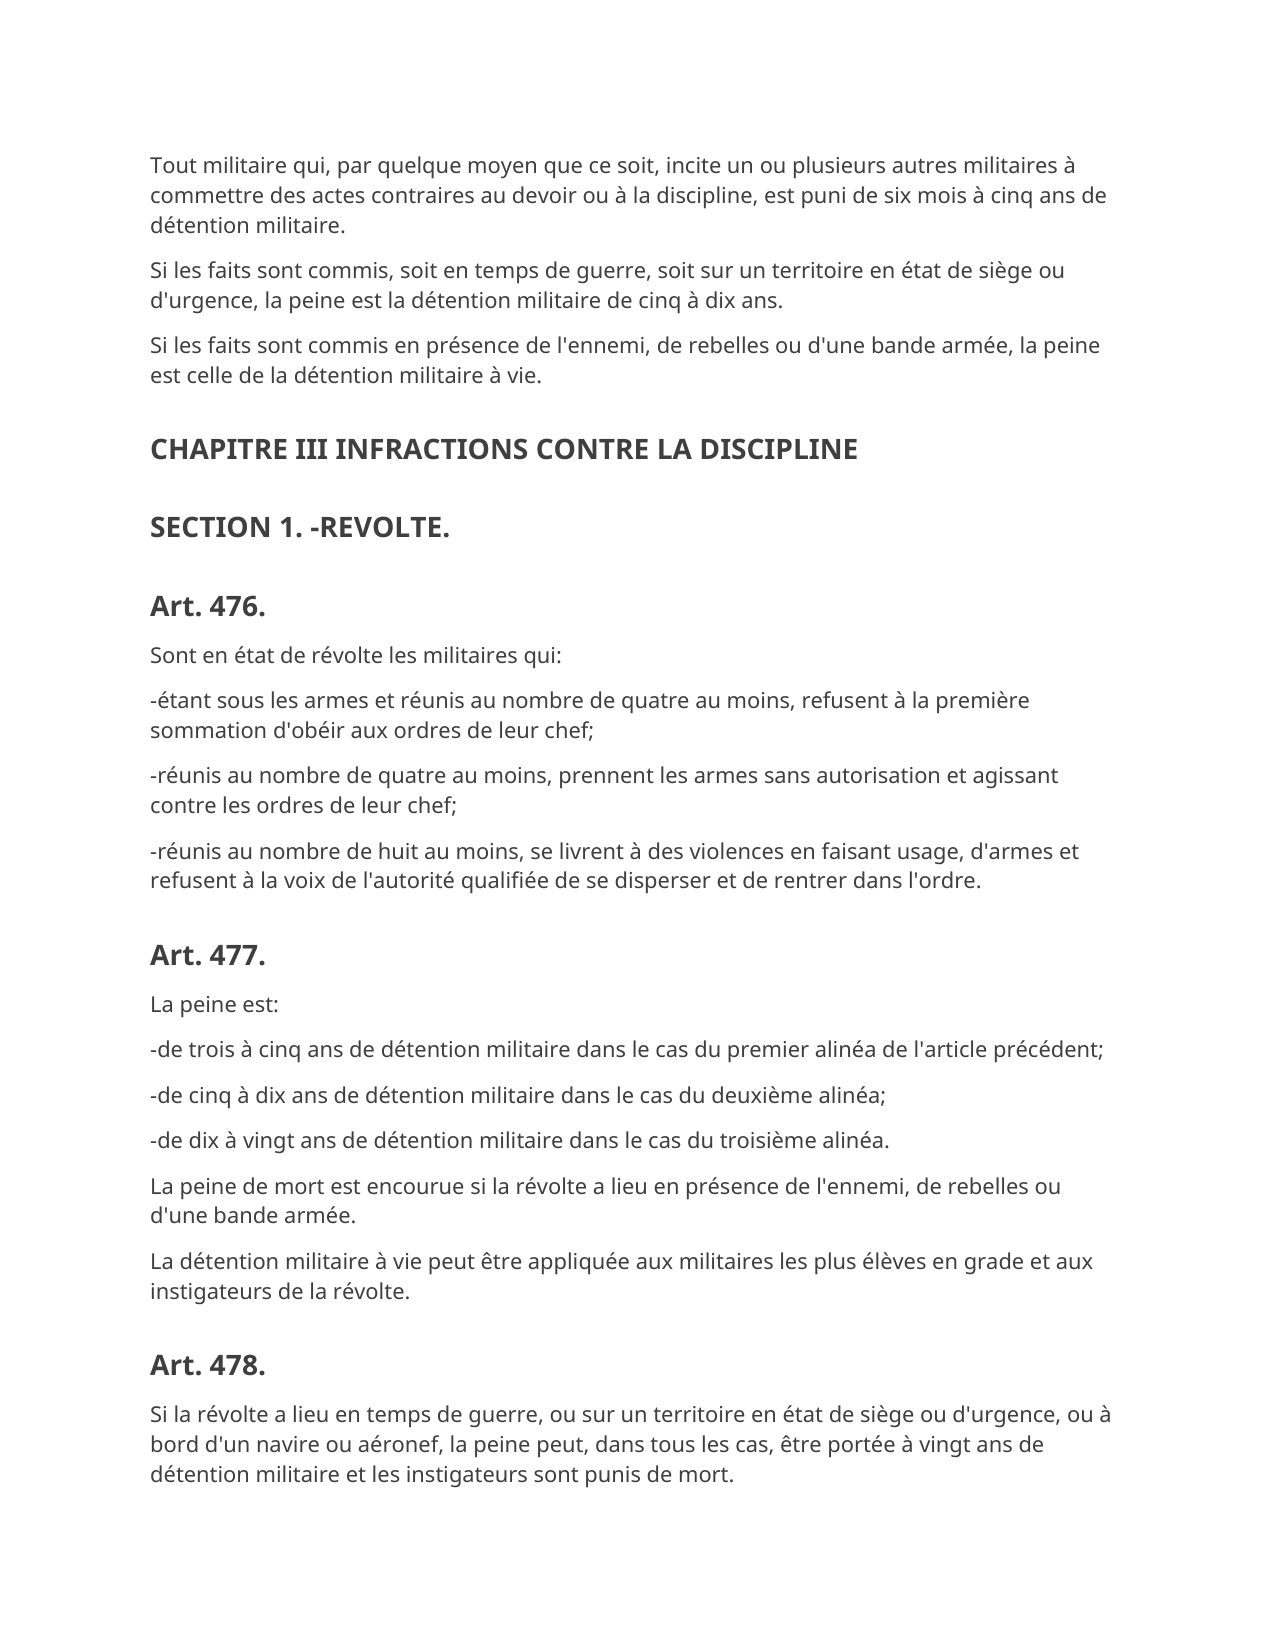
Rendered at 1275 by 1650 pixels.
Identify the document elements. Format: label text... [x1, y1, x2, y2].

text -réunis au nombre de quatre au moins, prennent les armes sans autorisation et agissant contre les ordres de leur chef; [150, 760, 1125, 820]
text -de cinq à dix ans de détention militaire dans le cas du deuxième alinéa; [150, 1080, 1125, 1109]
text Art. 478. [150, 1321, 1125, 1383]
text SECTION 1. -REVOLTE. [150, 483, 1125, 546]
text La peine est: [150, 989, 1125, 1019]
text Si la révolte a lieu en temps de guerre, ou sur un territoire en état de siège ou d'urgence, ou à bord d'un navire ou aéronef, la peine peut, dans tous les cas, être portée à vingt ans de détention militaire et les instigateurs sont punis de mort. [150, 1399, 1125, 1488]
text -étant sous les armes et réunis au nombre de quatre au moins, refusent à la première sommation d'obéir aux ordres de leur chef; [150, 685, 1125, 745]
text -de dix à vingt ans de détention militaire dans le cas du troisième alinéa. [150, 1125, 1125, 1155]
text La détention militaire à vie peut être appliquée aux militaires les plus élèves en grade et aux instigateurs de la révolte. [150, 1246, 1125, 1305]
text -de trois à cinq ans de détention militaire dans le cas du premier alinéa de l'article précédent; [150, 1034, 1125, 1064]
text Sont en état de révolte les militaires qui: [150, 640, 1125, 669]
text -réunis au nombre de huit au moins, se livrent à des violences en faisant usage, d'armes et refusent à la voix de l'autorité qualifiée de se disperser et de rentrer dans l'ordre. [150, 836, 1125, 895]
text Si les faits sont commis en présence de l'ennemi, de rebelles ou d'une bande armée, la peine est celle de la détention militaire à vie. [150, 330, 1125, 390]
text Tout militaire qui, par quelque moyen que ce soit, incite un ou plusieurs autres militaires à commettre des actes contraires au devoir ou à la discipline, est puni de six mois à cinq ans de détention militaire. [150, 150, 1125, 239]
text CHAPITRE III INFRACTIONS CONTRE LA DISCIPLINE [150, 405, 1125, 468]
text Art. 477. [150, 911, 1125, 973]
text Si les faits sont commis, soit en temps de guerre, soit sur un territoire en état de siège ou d'urgence, la peine est la détention militaire de cinq à dix ans. [150, 255, 1125, 314]
text Art. 476. [150, 562, 1125, 624]
text La peine de mort est encourue si la révolte a lieu en présence de l'ennemi, de rebelles ou d'une bande armée. [150, 1171, 1125, 1230]
